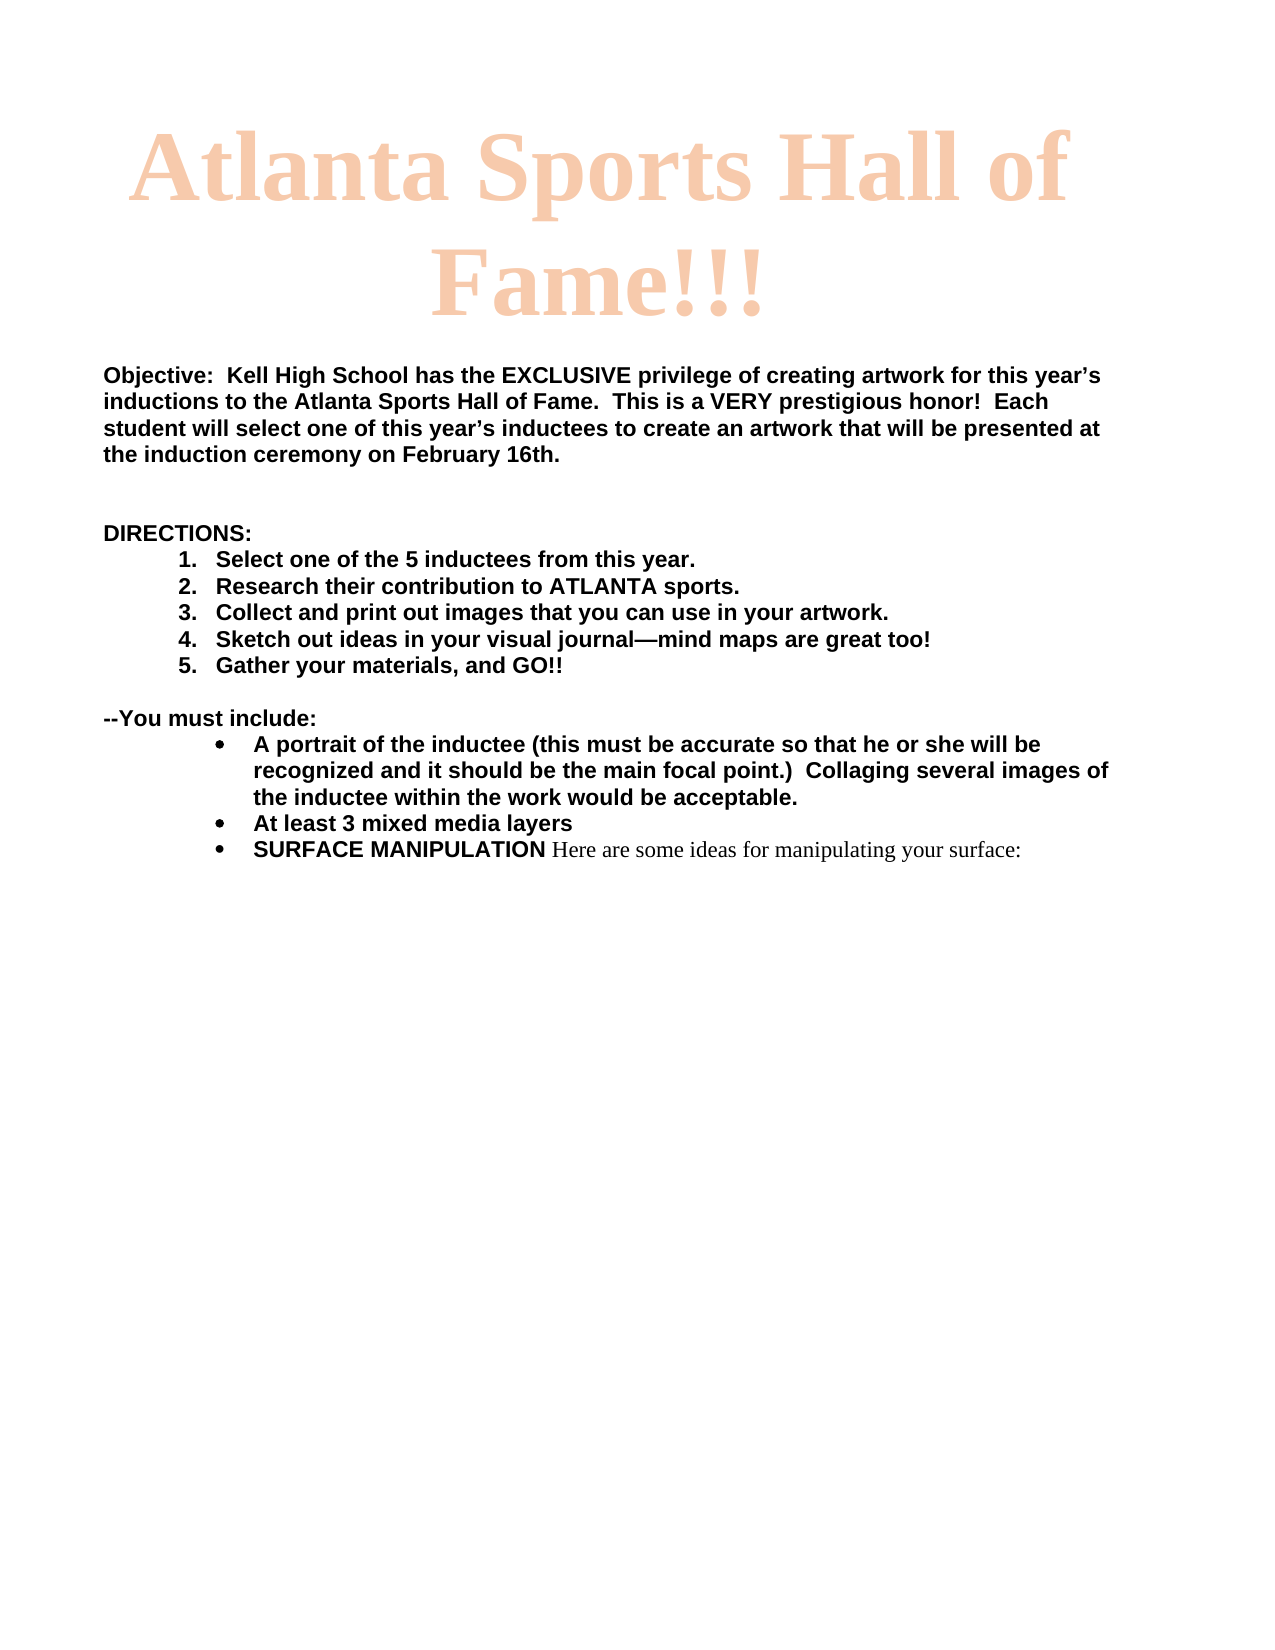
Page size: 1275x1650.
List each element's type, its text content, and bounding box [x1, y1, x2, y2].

list SURFACE MANIPULATION Here are some ideas for manipulating your surface: [216, 836, 1125, 863]
text Objective: Kell High School has the EXCLUSIVE privilege of creating artwork for this year’s inductions to the Atlanta Sports Hall of Fame. This is a VERY prestigious honor! Each student will select one of this year’s inductees to create an artwork that will be presented at the induction ceremony on February 16th. [103, 98, 1125, 467]
list A portrait of the inductee (this must be accurate so that he or she will be recognized and it should be the main focal point.) Collaging several images of the inductee within the work would be acceptable. [216, 731, 1125, 810]
list At least 3 mixed media layers [216, 810, 1125, 836]
list Research their contribution to ATLANTA sports. [178, 573, 1125, 599]
list Select one of the 5 inductees from this year. [178, 546, 1125, 573]
list Collect and print out images that you can use in your artwork. [178, 599, 1125, 626]
text --You must include: [103, 704, 1125, 731]
list Sketch out ideas in your visual journal—mind maps are great too! [178, 626, 1125, 652]
text DIRECTIONS: [103, 520, 1125, 546]
list Gather your materials, and GO!! [178, 652, 1125, 678]
